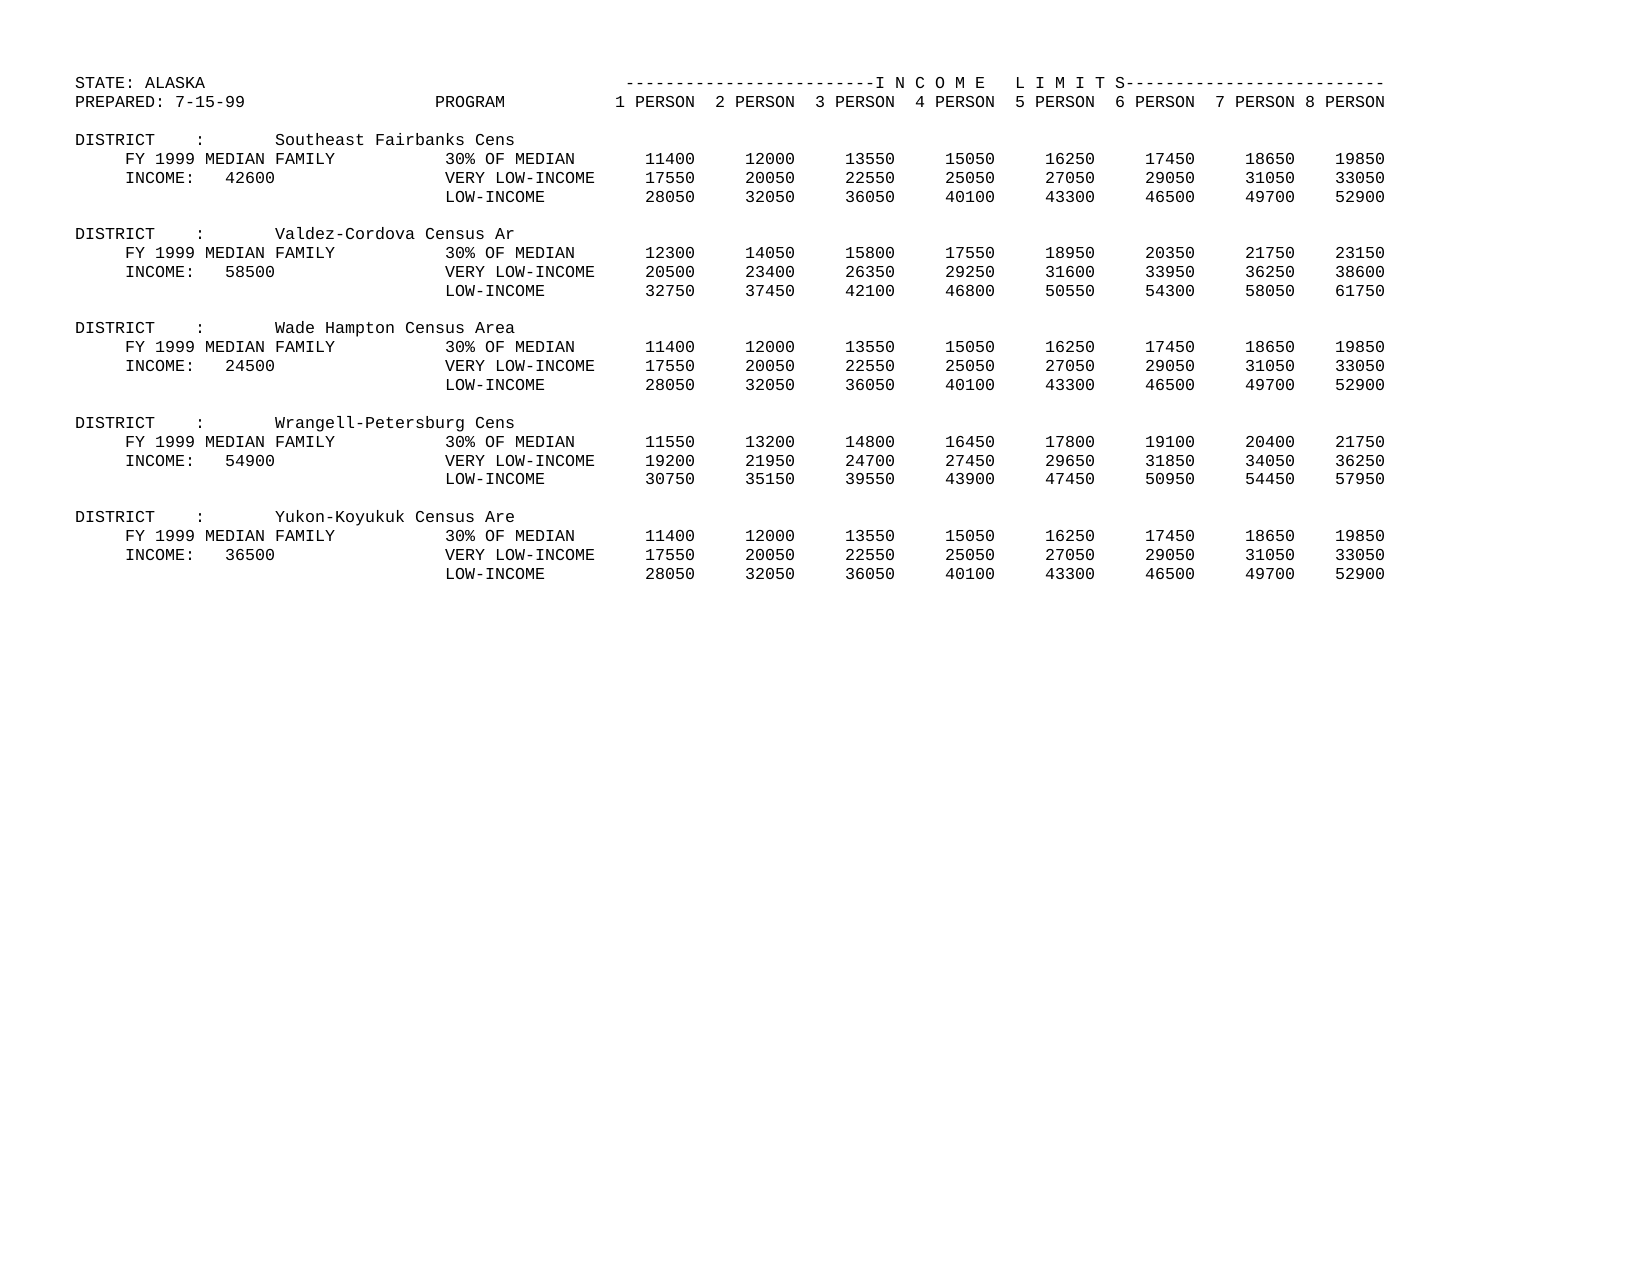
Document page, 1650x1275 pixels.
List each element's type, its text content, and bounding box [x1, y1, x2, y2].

text LOW-INCOME 30750 35150 39550 43900 47450 50950 54450 57950 [75, 471, 1575, 490]
text INCOME: 42600 VERY LOW-INCOME 17550 20050 22550 25050 27050 29050 31050 33050 [75, 169, 1575, 188]
text STATE: ALASKA -------------------------I N C O M E L I M I T S-------------------------- [75, 75, 1575, 94]
text DISTRICT : Valdez-Cordova Census Ar [75, 226, 1575, 245]
text LOW-INCOME 28050 32050 36050 40100 43300 46500 49700 52900 [75, 377, 1575, 396]
text DISTRICT : Wrangell-Petersburg Cens [75, 414, 1575, 433]
text INCOME: 36500 VERY LOW-INCOME 17550 20050 22550 25050 27050 29050 31050 33050 [75, 546, 1575, 565]
text INCOME: 58500 VERY LOW-INCOME 20500 23400 26350 29250 31600 33950 36250 38600 [75, 263, 1575, 282]
text INCOME: 24500 VERY LOW-INCOME 17550 20050 22550 25050 27050 29050 31050 33050 [75, 358, 1575, 377]
text FY 1999 MEDIAN FAMILY 30% OF MEDIAN 12300 14050 15800 17550 18950 20350 21750 23150 [75, 245, 1575, 263]
text FY 1999 MEDIAN FAMILY 30% OF MEDIAN 11550 13200 14800 16450 17800 19100 20400 21750 [75, 433, 1575, 452]
text LOW-INCOME 28050 32050 36050 40100 43300 46500 49700 52900 [75, 565, 1575, 584]
text FY 1999 MEDIAN FAMILY 30% OF MEDIAN 11400 12000 13550 15050 16250 17450 18650 19850 [75, 339, 1575, 358]
text FY 1999 MEDIAN FAMILY 30% OF MEDIAN 11400 12000 13550 15050 16250 17450 18650 19850 [75, 527, 1575, 546]
text LOW-INCOME 32750 37450 42100 46800 50550 54300 58050 61750 [75, 282, 1575, 301]
text DISTRICT : Wade Hampton Census Area [75, 320, 1575, 339]
text DISTRICT : Yukon-Koyukuk Census Are [75, 509, 1575, 527]
text INCOME: 54900 VERY LOW-INCOME 19200 21950 24700 27450 29650 31850 34050 36250 [75, 452, 1575, 471]
text FY 1999 MEDIAN FAMILY 30% OF MEDIAN 11400 12000 13550 15050 16250 17450 18650 19850 [75, 150, 1575, 169]
text LOW-INCOME 28050 32050 36050 40100 43300 46500 49700 52900 [75, 188, 1575, 207]
text DISTRICT : Southeast Fairbanks Cens [75, 132, 1575, 150]
text PREPARED: 7-15-99 PROGRAM 1 PERSON 2 PERSON 3 PERSON 4 PERSON 5 PERSON 6 PERSON 7 PERSON 8 PERSON [75, 94, 1575, 113]
